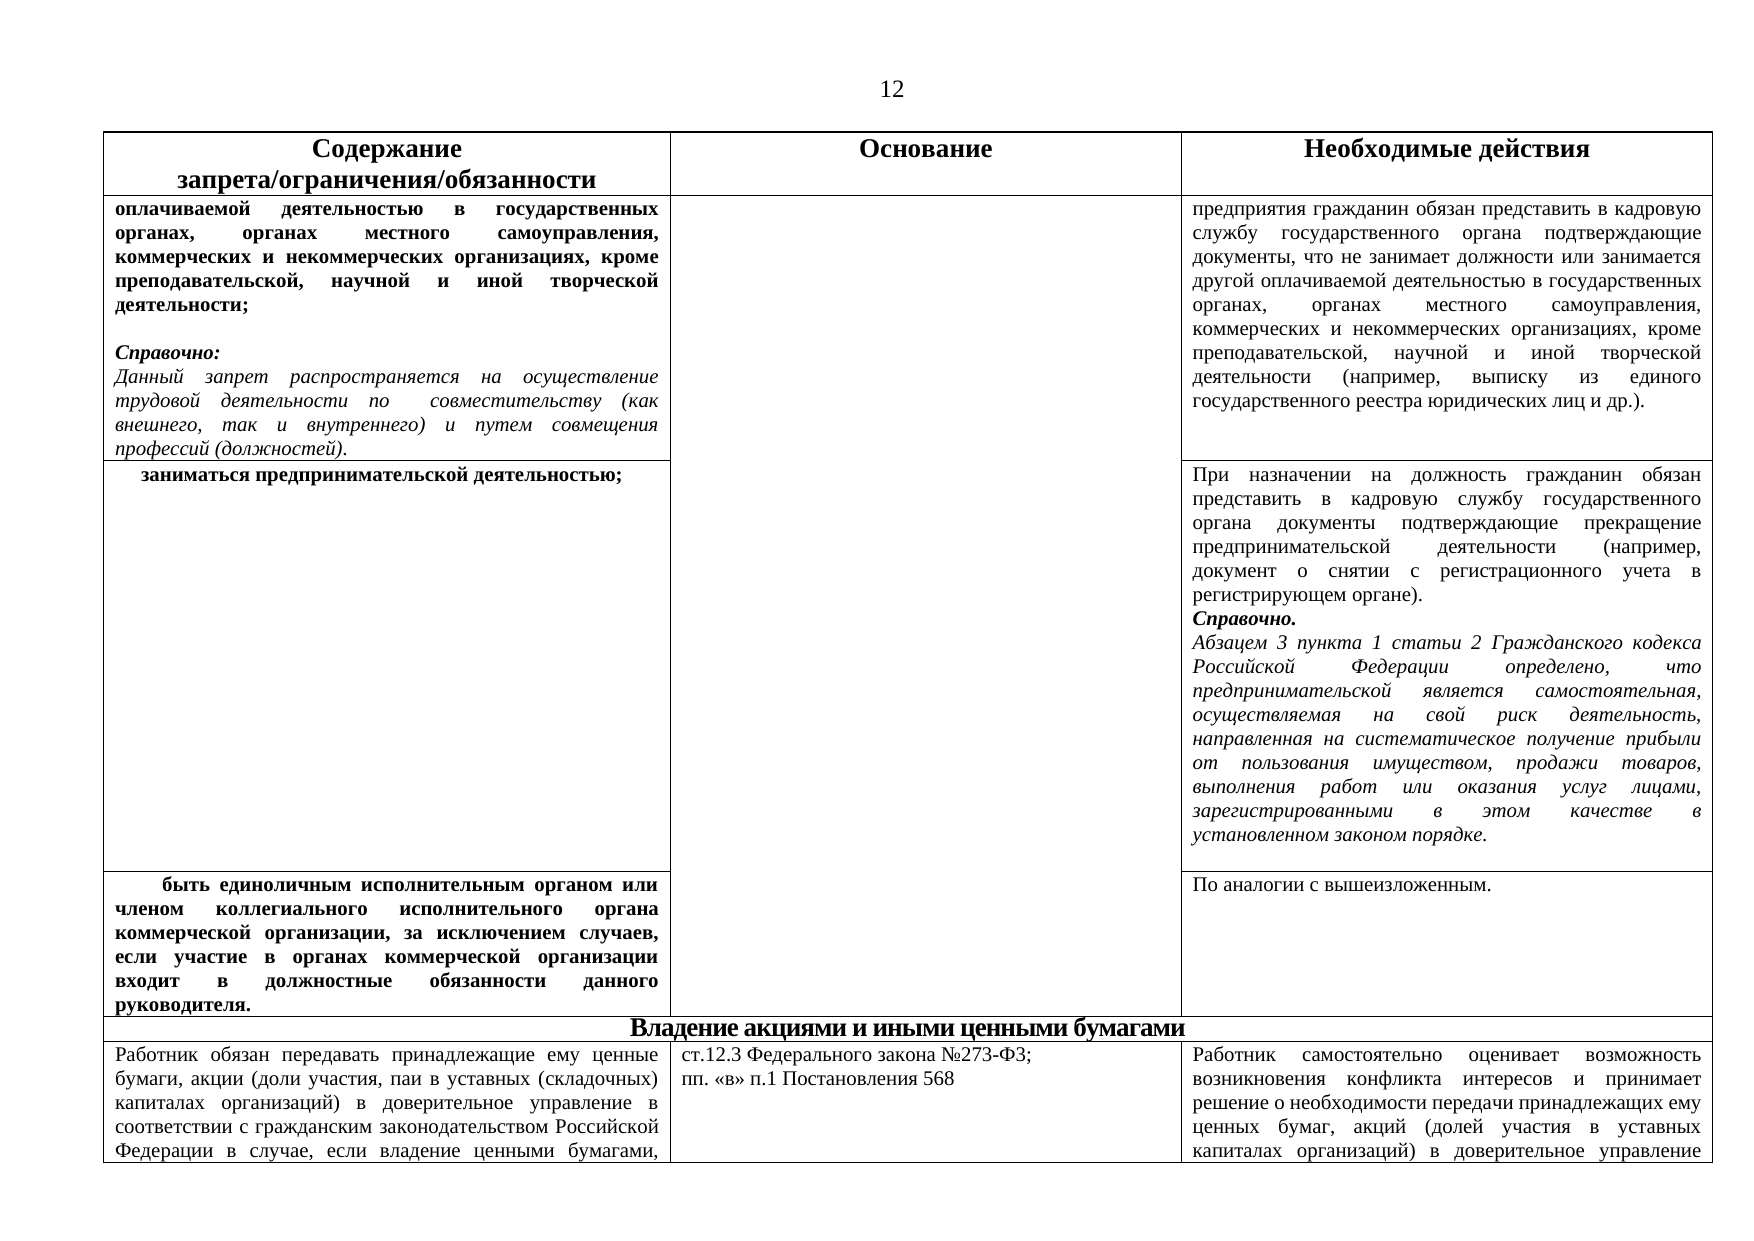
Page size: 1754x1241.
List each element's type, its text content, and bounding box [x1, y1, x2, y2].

table_cell При назначении на должность гражданин обязан представить в кадровую службу государственного органа документы подтверждающие прекращение предпринимательской деятельности (например, документ о снятии с регистрационного учета в регистрирующем органе). Справочно. Абзацем 3 пункта 1 статьи 2 Гражданского кодекса Российской Федерации определено, что предпринимательской является самостоятельная, осуществляемая на свой риск деятельность, направленная на систематическое получение прибыли от пользования имуществом, продажи товаров, выполнения работ или оказания услуг лицами, зарегистрированными в этом качестве в установленном законом порядке. [1182, 461, 1712, 871]
table_cell Владение акциями и иными ценными бумагами [104, 1017, 1712, 1041]
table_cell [1182, 1042, 1712, 1162]
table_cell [104, 196, 670, 460]
table_cell По аналогии с вышеизложенным. [1182, 872, 1712, 1016]
table_header Содержание запрета/ограничения/обязанности [104, 133, 670, 195]
table_header Основание [671, 133, 1181, 195]
table_cell заниматься предпринимательской деятельностью; [104, 461, 670, 871]
table_cell быть единоличным исполнительным органом или членом коллегиального исполнительного органа коммерческой организации, за исключением случаев, если участие в органах коммерческой организации входит в должностные обязанности данного руководителя. [104, 872, 670, 1016]
table_header Необходимые действия [1182, 133, 1712, 195]
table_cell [104, 1042, 670, 1162]
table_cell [671, 1042, 1181, 1162]
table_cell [1182, 196, 1712, 460]
